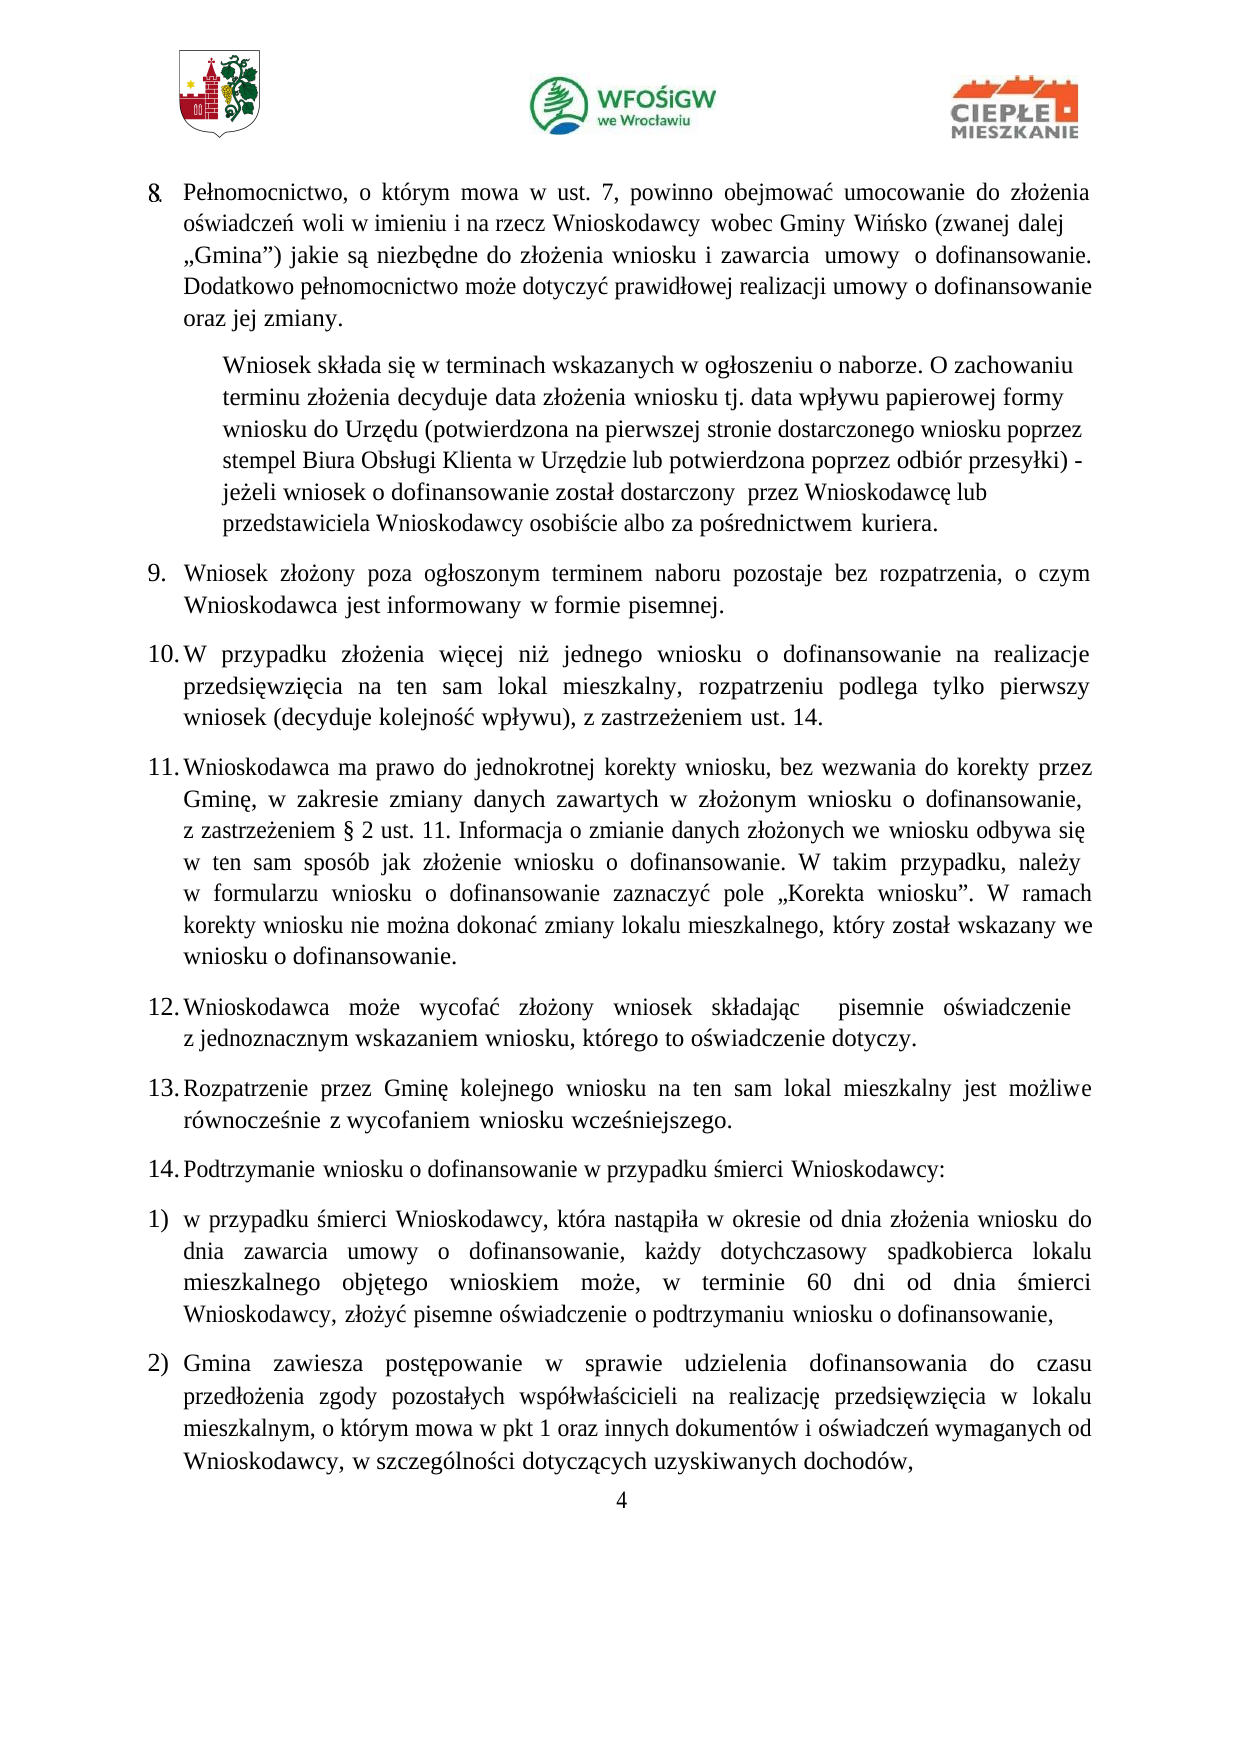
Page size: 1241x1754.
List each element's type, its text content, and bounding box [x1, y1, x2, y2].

list Podtrzymanie wniosku o dofinansowanie w przypadku śmierci Wnioskodawcy: [147, 1153, 1109, 1183]
list Rozpatrzenie przez Gminę kolejnego wniosku na ten sam lokal mieszkalny jest możliwe równocześnie z wycofaniem wniosku wcześniejszego. [147, 1072, 1091, 1134]
picture [148, 183, 162, 202]
text „Gmina”) jakie są niezbędne do złożenia wniosku i zawarcia umowy o dofinansowanie. Dodatkowo pełnomocnictwo może dotyczyć prawidłowej realizacji umowy o dofinansowanie oraz jej zmiany. [183, 240, 1093, 332]
list Gmina zawiesza postępowanie w sprawie udzielenia dofinansowania do czasu przedłożenia zgody pozostałych współwłaścicieli na realizację przedsięwzięcia w lokalu mieszkalnym, o którym mowa w pkt 1 oraz innych dokumentów i oświadczeń wymaganych od Wnioskodawcy, w szczególności dotyczących uzyskiwanych dochodów, [147, 1347, 1092, 1474]
list w przypadku śmierci Wnioskodawcy, która nastąpiła w okresie od dnia złożenia wniosku do dnia zawarcia umowy o dofinansowanie, każdy dotychczasowy spadkobierca lokalu mieszkalnego objętego wnioskiem może, w terminie 60 dni od dnia śmierci Wnioskodawcy, złożyć pisemne oświadczenie o podtrzymaniu wniosku o dofinansowanie, [147, 1203, 1092, 1328]
picture [179, 50, 260, 138]
list W przypadku złożenia więcej niż jednego wniosku o dofinansowanie na realizacje przedsięwzięcia na ten sam lokal mieszkalny, rozpatrzeniu podlega tylko pierwszy wniosek (decyduje kolejność wpływu), z zastrzeżeniem ust. 14. [147, 638, 1090, 731]
list Wniosek składa się w terminach wskazanych w ogłoszeniu o naborze. O zachowaniu terminu złożenia decyduje data złożenia wniosku tj. data wpływu papierowej formy wniosku do Urzędu (potwierdzona na pierwszej stronie dostarczonego wniosku poprzez stempel Biura Obsługi Klienta w Urzędzie lub potwierdzona poprzez odbiór przesyłki) - jeżeli wniosek o dofinansowanie został dostarczony przez Wnioskodawcę lub przedstawiciela Wnioskodawcy osobiście albo za pośrednictwem kuriera. [222, 351, 1092, 537]
text 4 [135, 1485, 1107, 1513]
list Wnioskodawca ma prawo do jednokrotnej korekty wniosku, bez wezwania do korekty przez Gminę, w zakresie zmiany danych zawartych w złożonym wniosku o dofinansowanie, z zastrzeżeniem § 2 ust. 11. Informacja o zmianie danych złożonych we wniosku odbywa się w ten sam sposób jak złożenie wniosku o dofinansowanie. W takim przypadku, należy w formularzu wniosku o dofinansowanie zaznaczyć pole „Korekta wniosku”. W ramach korekty wniosku nie można dokonać zmiany lokalu mieszkalnego, który został wskazany we wniosku o dofinansowanie. [147, 751, 1093, 970]
list Wniosek złożony poza ogłoszonym terminem naboru pozostaje bez rozpatrzenia, o czym Wnioskodawca jest informowany w formie pisemnej. [147, 557, 1092, 619]
list Wnioskodawca może wycofać złożony wniosek składając pisemnie oświadczenie z jednoznacznym wskazaniem wniosku, którego to oświadczenie dotyczy. [147, 991, 1091, 1052]
picture [950, 75, 1079, 139]
text Pełnomocnictwo, o którym mowa w ust. 7, powinno obejmować umocowanie do złożenia oświadczeń woli w imieniu i na rzecz Wnioskodawcy wobec Gminy Wińsko (zwanej dalej [183, 177, 1091, 237]
picture [529, 73, 717, 135]
